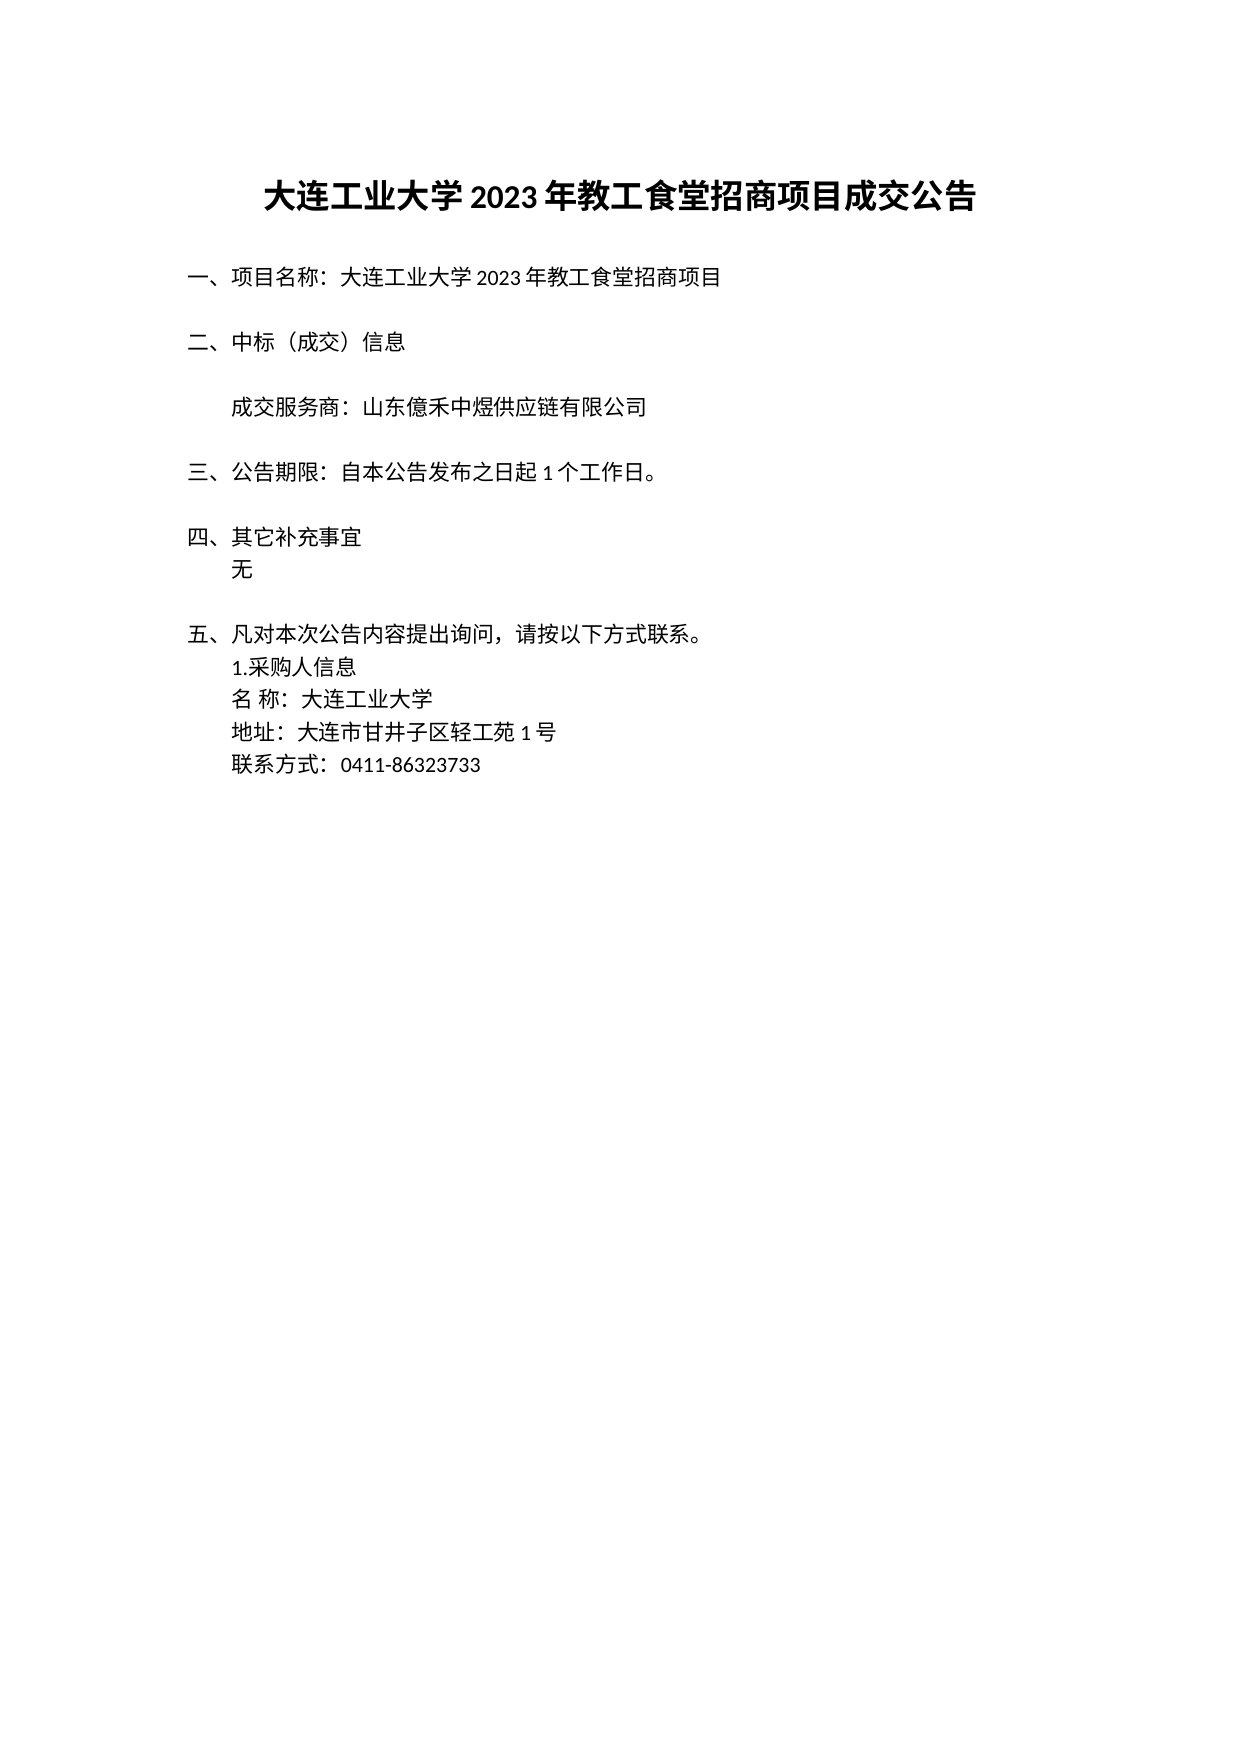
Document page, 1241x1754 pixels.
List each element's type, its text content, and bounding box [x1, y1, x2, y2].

text 1.采购人信息 [187, 649, 1053, 682]
text 联系方式：0411-86323733 [187, 747, 1053, 779]
text 地址：大连市甘井子区轻工苑1号 [187, 714, 1053, 747]
text 五、凡对本次公告内容提出询问，请按以下方式联系。 [187, 617, 1053, 649]
text 大连工业大学2023年教工食堂招商项目成交公告 [187, 162, 1053, 227]
text 名 称：大连工业大学 [187, 682, 1053, 714]
text 三、公告期限：自本公告发布之日起1个工作日。 [187, 454, 1053, 487]
text 一、项目名称：大连工业大学2023年教工食堂招商项目 [187, 259, 1053, 292]
text 成交服务商：山东億禾中煜供应链有限公司 [187, 389, 1053, 422]
text 四、其它补充事宜 [187, 519, 1053, 552]
text 无 [187, 552, 1053, 584]
text 二、中标（成交）信息 [187, 324, 1053, 357]
